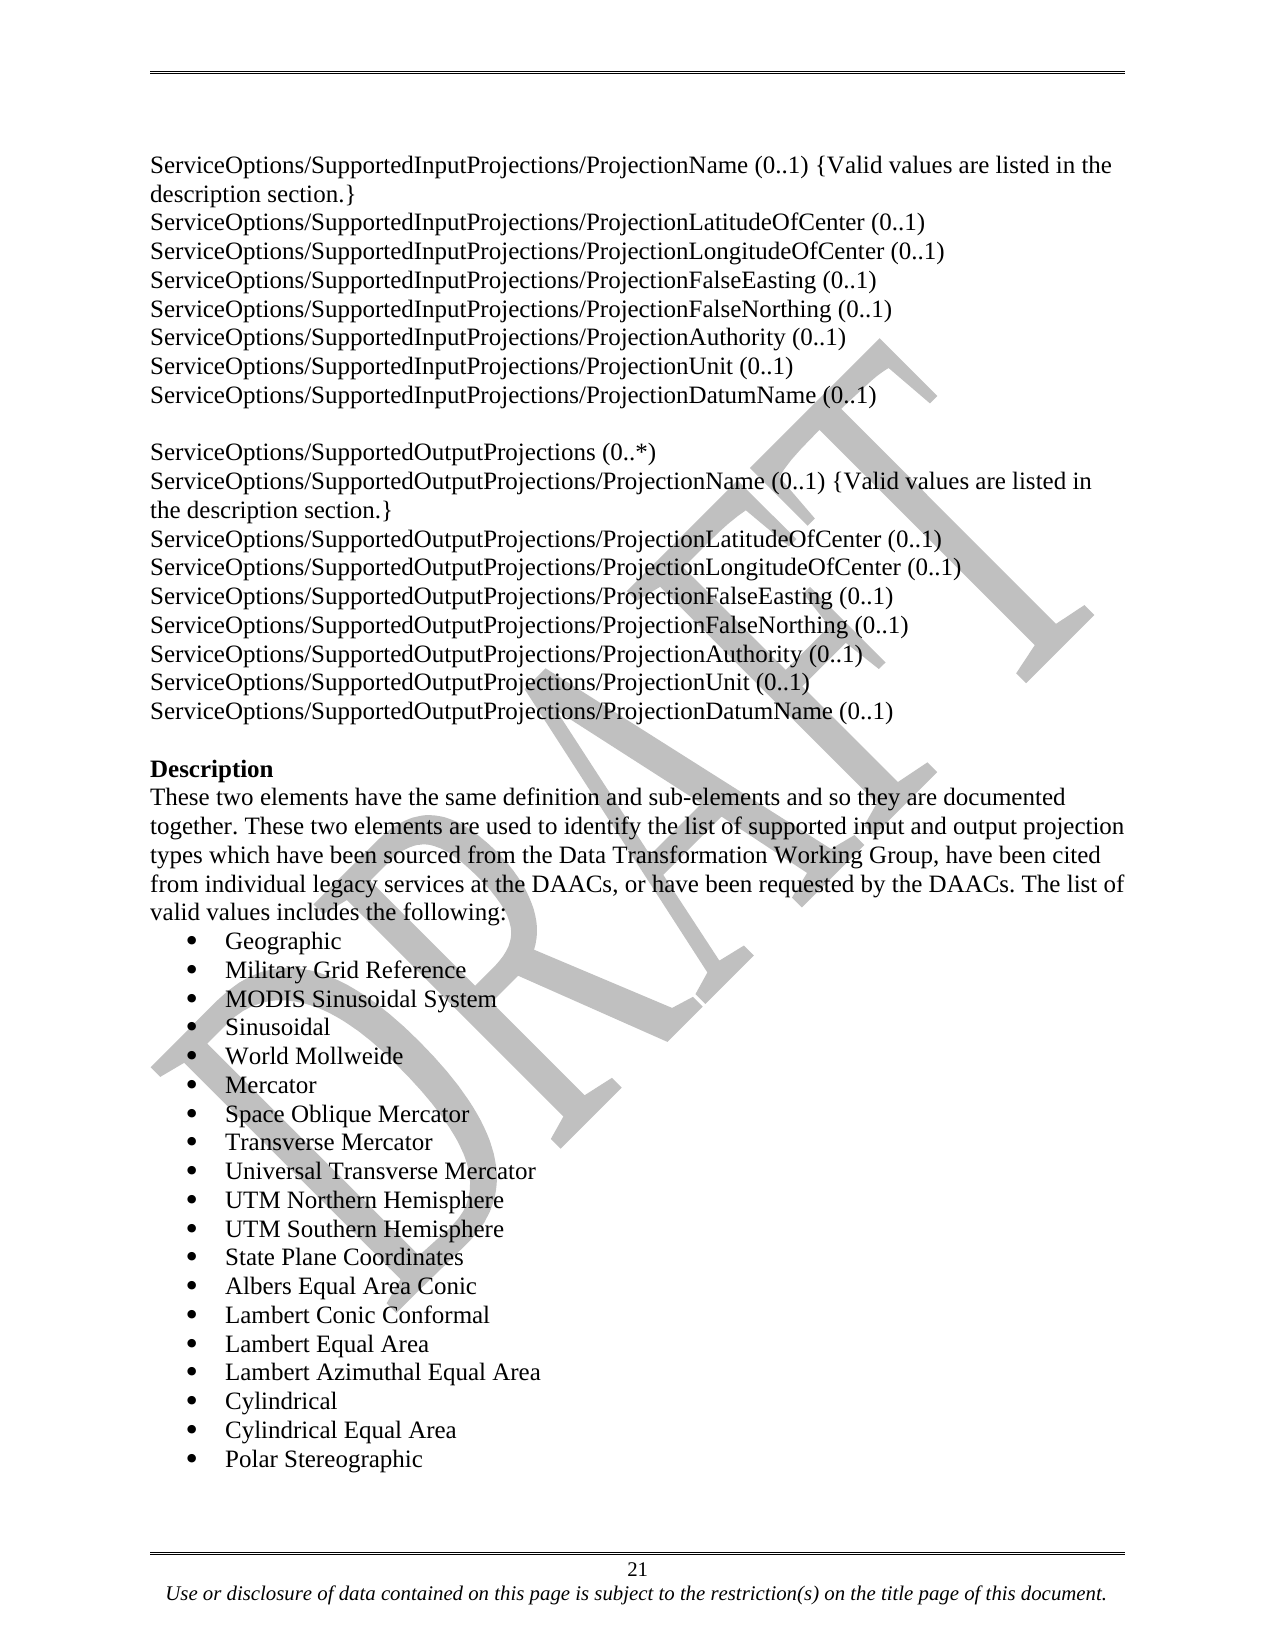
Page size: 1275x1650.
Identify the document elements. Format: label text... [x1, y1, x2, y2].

list Lambert Azimuthal Equal Area [187, 1357, 1125, 1386]
list Mercator [187, 1070, 1125, 1099]
text ServiceOptions/SupportedOutputProjections/ProjectionFalseEasting (0..1) [150, 581, 1125, 610]
list Lambert Equal Area [187, 1329, 1125, 1357]
text ServiceOptions/SupportedOutputProjections/ProjectionAuthority (0..1) [150, 639, 1125, 667]
text These two elements have the same definition and sub-elements and so they are documented together. These two elements are used to identify the list of supported input and output projection types which have been sourced from the Data Transformation Working Group, have been cited from individual legacy services at the DAACs, or have been requested by the DAACs. The list of valid values includes the following: [150, 782, 1125, 926]
list Transverse Mercator [187, 1127, 1125, 1156]
text ServiceOptions/SupportedInputProjections/ProjectionAuthority (0..1) [150, 322, 1125, 351]
list UTM Northern Hemisphere [187, 1185, 1125, 1214]
text ServiceOptions/SupportedInputProjections/ProjectionLatitudeOfCenter (0..1) [150, 207, 1125, 236]
text ServiceOptions/SupportedInputProjections/ProjectionFalseNorthing (0..1) [150, 294, 1125, 322]
text ServiceOptions/SupportedInputProjections/ProjectionLongitudeOfCenter (0..1) [150, 236, 1125, 265]
text ServiceOptions/SupportedOutputProjections/ProjectionLatitudeOfCenter (0..1) [150, 524, 1125, 552]
text ServiceOptions/SupportedInputProjections/ProjectionFalseEasting (0..1) [150, 265, 1125, 294]
text ServiceOptions/SupportedOutputProjections/ProjectionDatumName (0..1) [150, 696, 1125, 725]
list State Plane Coordinates [187, 1242, 1125, 1271]
text ServiceOptions/SupportedInputProjections/ProjectionName (0..1) {Valid values are listed in the description section.} [150, 150, 1125, 207]
list Cylindrical [187, 1386, 1125, 1415]
text ServiceOptions/SupportedInputProjections/ProjectionUnit (0..1) [150, 351, 1125, 380]
text ServiceOptions/SupportedOutputProjections/ProjectionUnit (0..1) [150, 667, 1125, 696]
list Cylindrical Equal Area [187, 1415, 1125, 1444]
list Geographic [187, 926, 1125, 955]
text Description [150, 754, 1125, 782]
list Space Oblique Mercator [187, 1099, 1125, 1127]
list Albers Equal Area Conic [187, 1271, 1125, 1300]
list Polar Stereographic [187, 1444, 1125, 1472]
list MODIS Sinusoidal System [187, 984, 1125, 1012]
text ServiceOptions/SupportedInputProjections/ProjectionDatumName (0..1) [150, 380, 1125, 409]
list World Mollweide [187, 1041, 1125, 1070]
list Lambert Conic Conformal [187, 1300, 1125, 1329]
text ServiceOptions/SupportedOutputProjections/ProjectionName (0..1) {Valid values are listed in the description section.} [150, 466, 1125, 524]
text ServiceOptions/SupportedOutputProjections/ProjectionFalseNorthing (0..1) [150, 610, 1125, 639]
list UTM Southern Hemisphere [187, 1214, 1125, 1242]
text ServiceOptions/SupportedOutputProjections/ProjectionLongitudeOfCenter (0..1) [150, 552, 1125, 581]
text ServiceOptions/SupportedOutputProjections (0..*) [150, 437, 1125, 466]
list Military Grid Reference [187, 955, 1125, 984]
list Universal Transverse Mercator [187, 1156, 1125, 1185]
list Sinusoidal [187, 1012, 1125, 1041]
